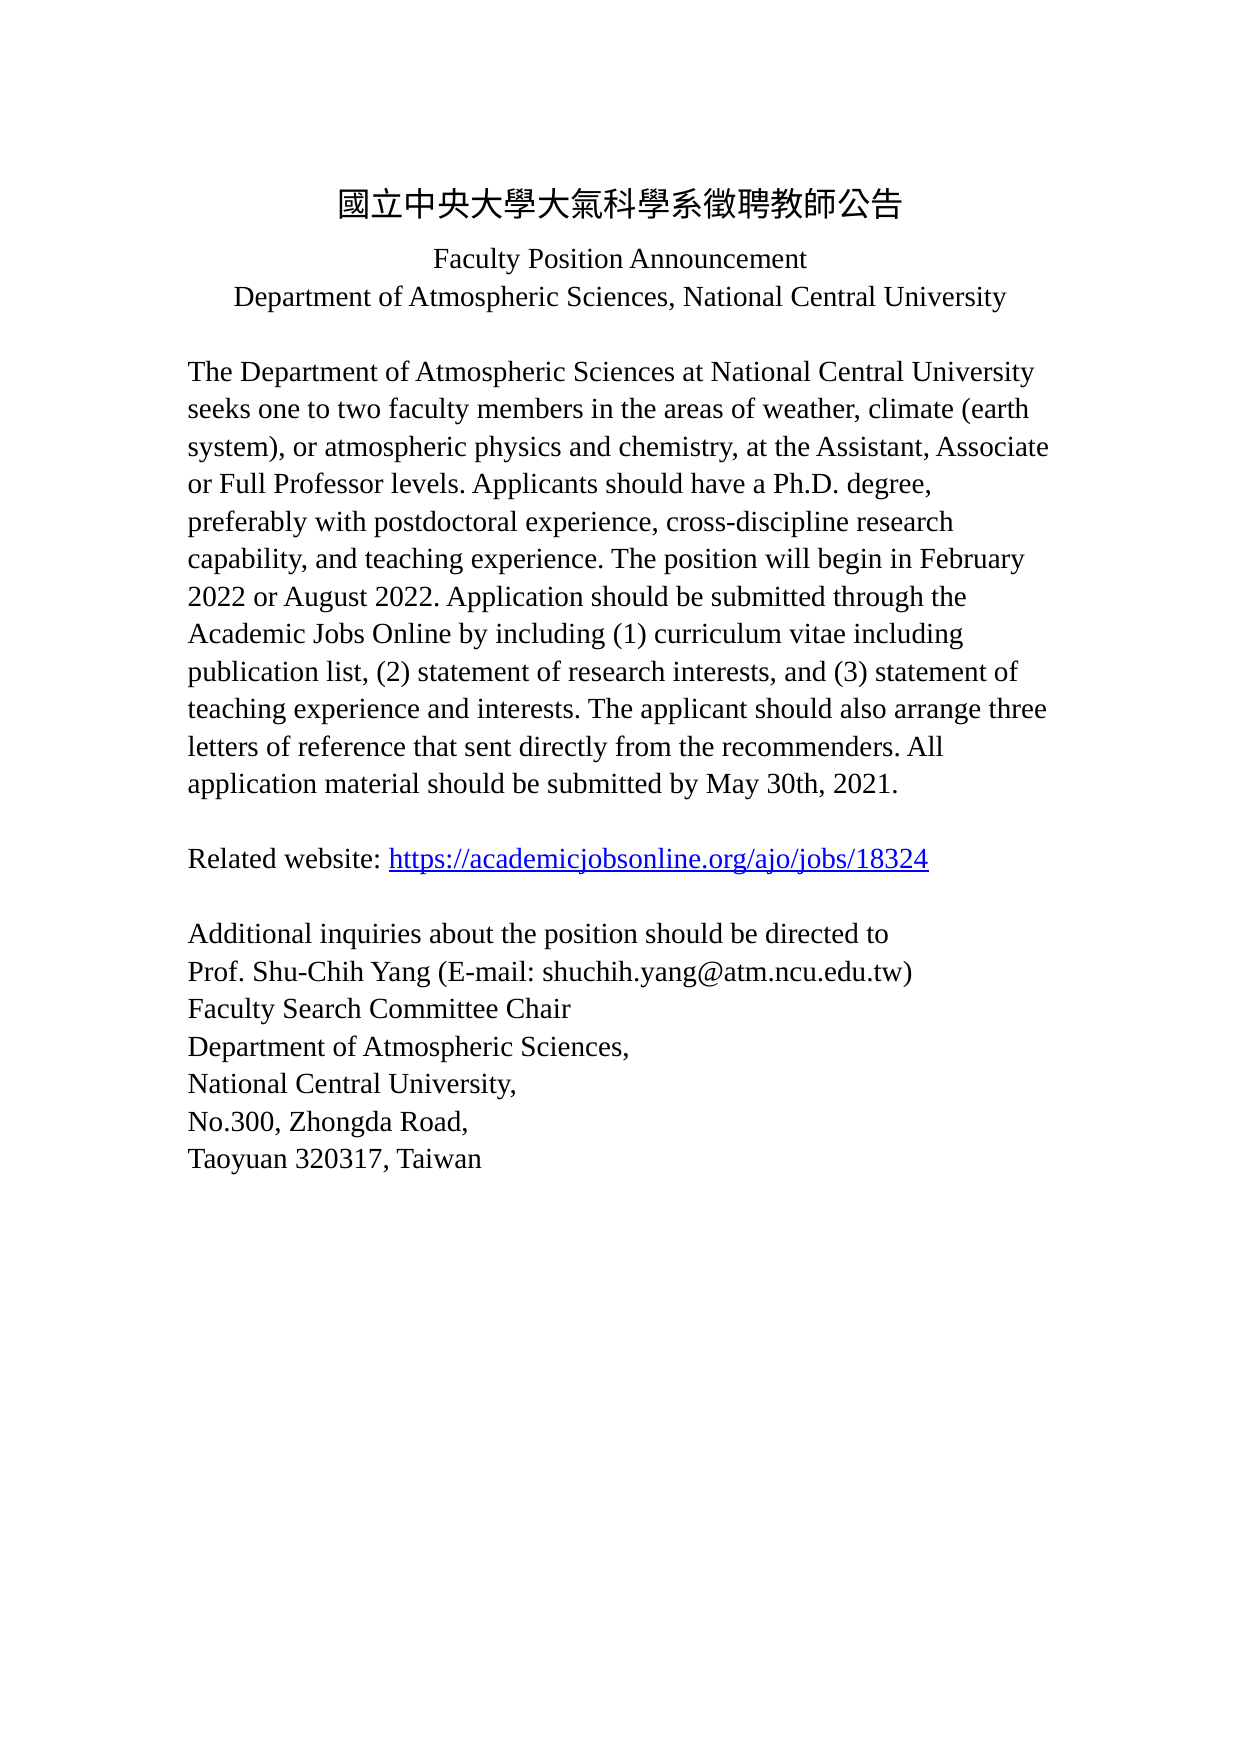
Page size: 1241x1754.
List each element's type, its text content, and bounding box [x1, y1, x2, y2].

text 國立中央大學大氣科學系徵聘教師公告 [187, 164, 1053, 239]
text Faculty Search Committee Chair Department of Atmospheric Sciences, National Central University, No.300, Zhongda Road, Taoyuan 320317, Taiwan [187, 989, 1053, 1177]
text Prof. Shu-Chih Yang (E-mail: shuchih.yang@atm.ncu.edu.tw) [187, 952, 1053, 989]
text Additional inquiries about the position should be directed to [187, 914, 1053, 952]
text Faculty Position Announcement Department of Atmospheric Sciences, National Central University [187, 239, 1053, 314]
text The Department of Atmospheric Sciences at National Central University seeks one to two faculty members in the areas of weather, climate (earth system), or atmospheric physics and chemistry, at the Assistant, Associate or Full Professor levels. Applicants should have a Ph.D. degree, preferably with postdoctoral experience, cross-discipline research capability, and teaching experience. The position will begin in February 2022 or August 2022. Application should be submitted through the Academic Jobs Online by including (1) curriculum vitae including publication list, (2) statement of research interests, and (3) statement of teaching experience and interests. The applicant should also arrange three letters of reference that sent directly from the recommenders. All application material should be submitted by May 30th, 2021. Related website: https://academicjobsonline.org/ajo/jobs/18324 [187, 352, 1053, 914]
